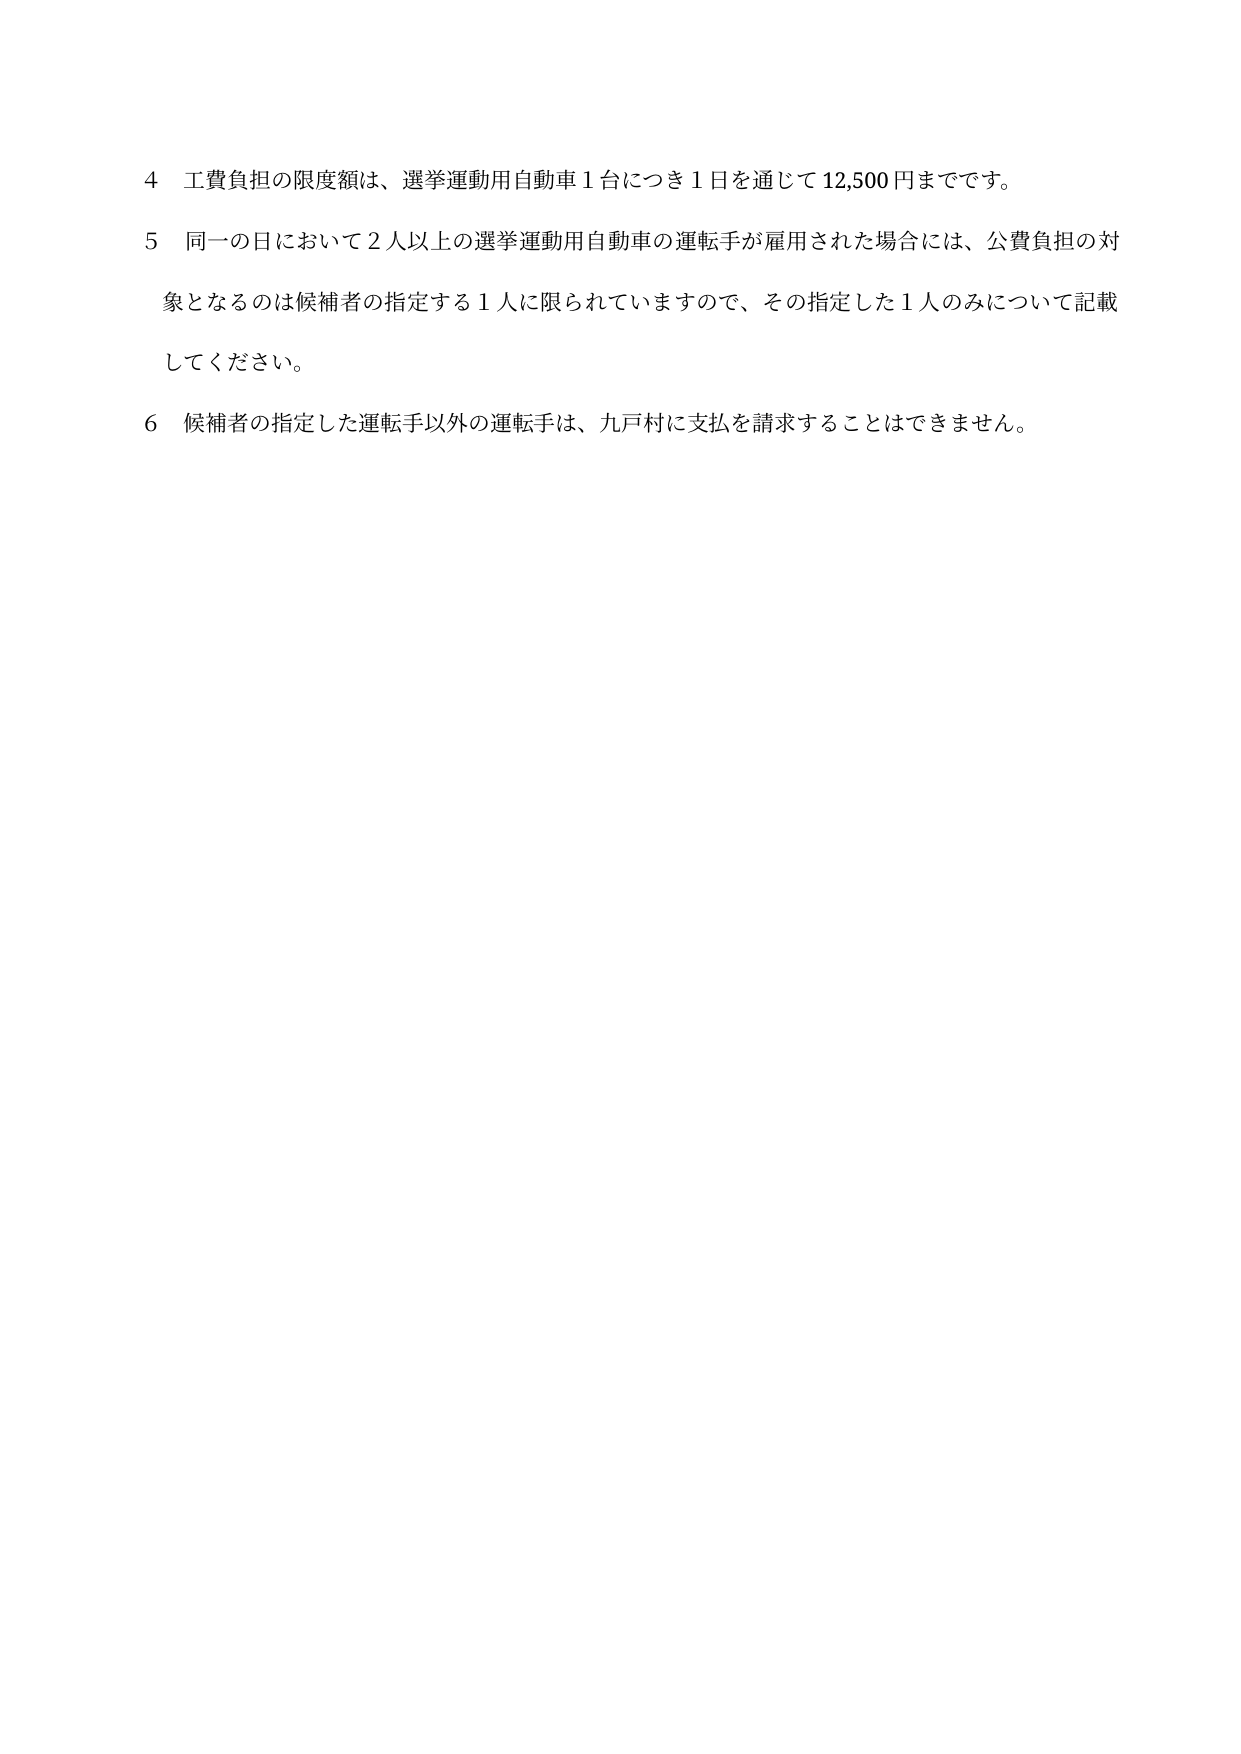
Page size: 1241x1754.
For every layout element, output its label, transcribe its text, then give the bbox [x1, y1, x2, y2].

text ４ 工費負担の限度額は、選挙運動用自動車１台につき１日を通じて12,500円までです。 [118, 149, 1122, 210]
text ６ 候補者の指定した運転手以外の運転手は、九戸村に支払を請求することはできません。 [118, 392, 1122, 452]
text ５ 同一の日において２人以上の選挙運動用自動車の運転手が雇用された場合には、公費負担の対象となるのは候補者の指定する１人に限られていますので、その指定した１人のみについて記載してください。 [118, 210, 1122, 392]
